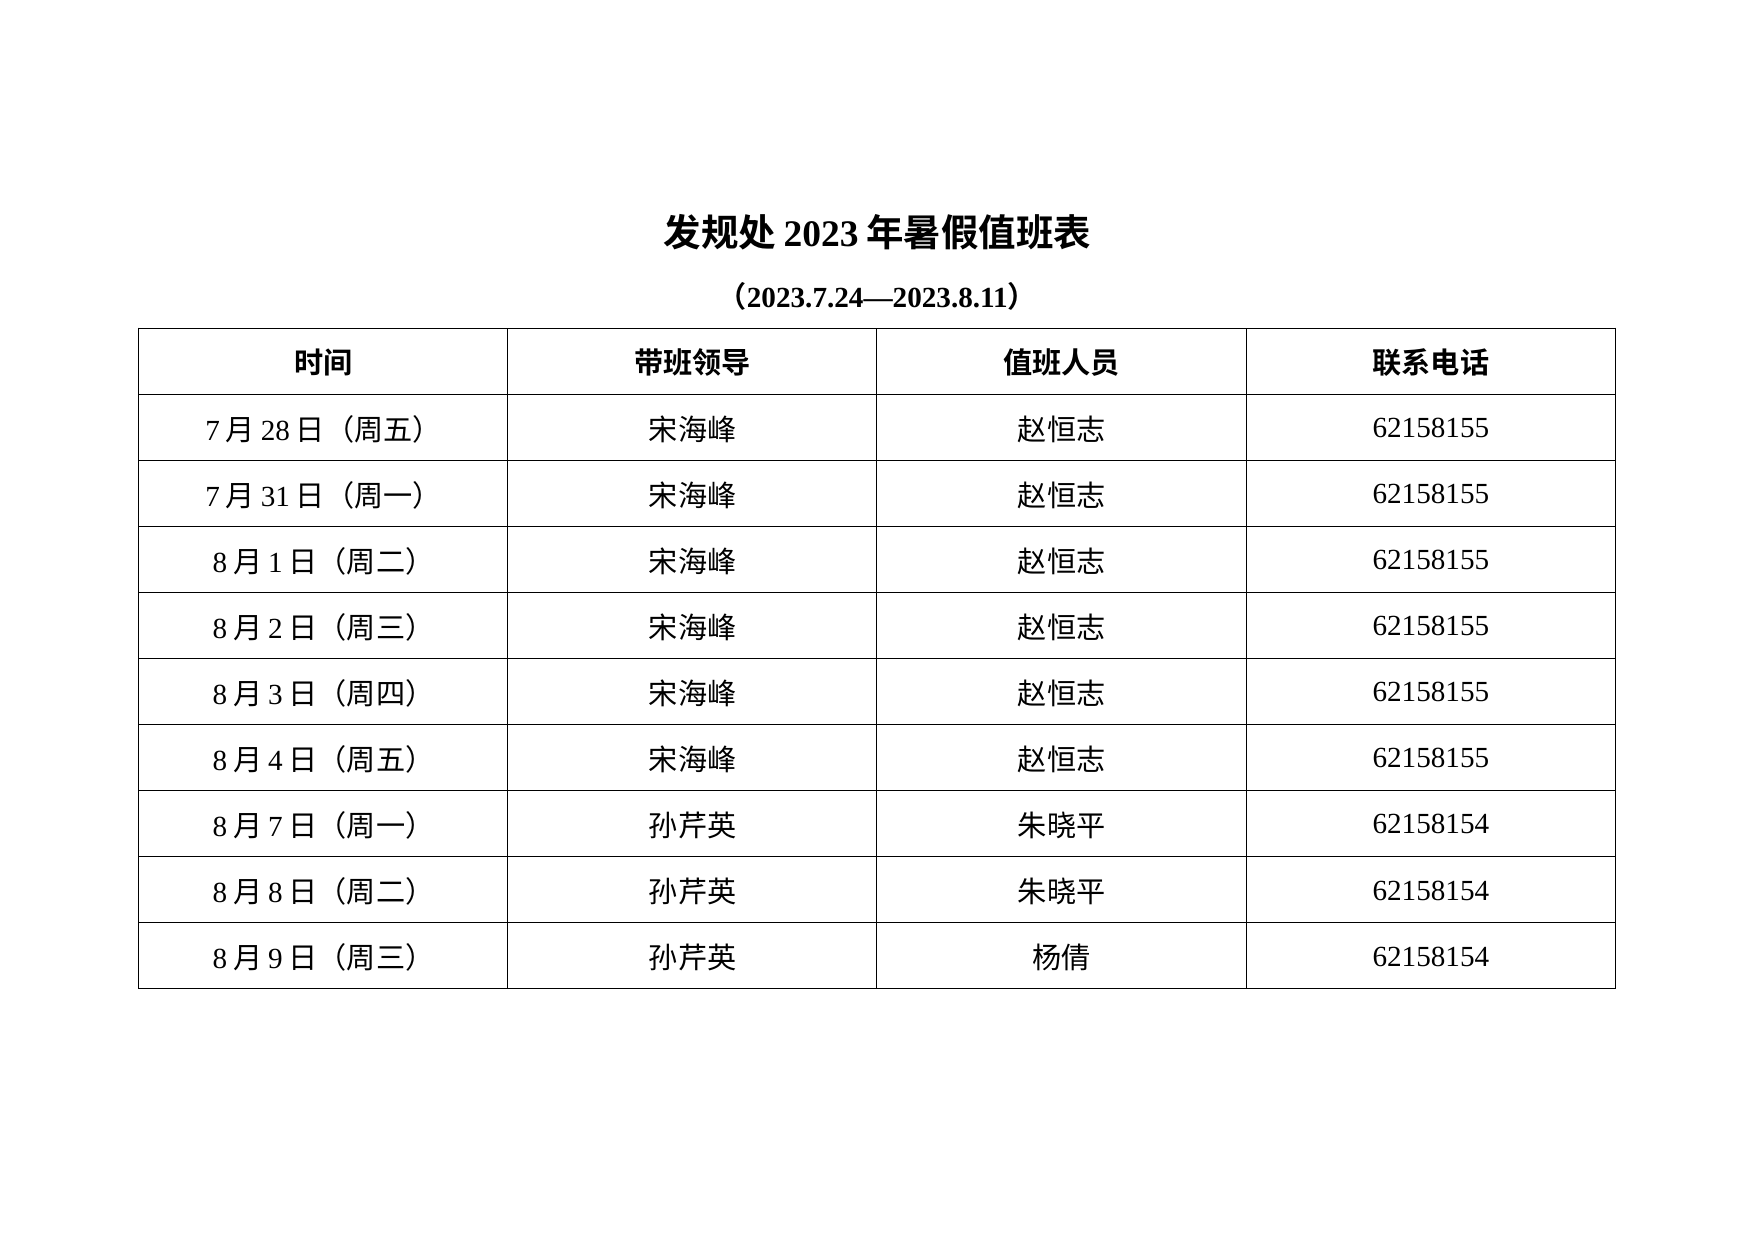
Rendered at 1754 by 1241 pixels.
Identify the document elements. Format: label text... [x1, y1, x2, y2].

table_cell 赵恒志 [877, 659, 1246, 724]
table_cell 62158155 [1247, 395, 1615, 460]
text 发规处2023年暑假值班表 [150, 198, 1604, 263]
table_cell 8月8日（周二） [139, 857, 507, 922]
table_cell 8月4日（周五） [139, 725, 507, 790]
table_cell 8月1日（周二） [139, 527, 507, 592]
table_header 时间 [139, 329, 507, 394]
table_cell 孙芹英 [508, 857, 876, 922]
table_cell 7月28日（周五） [139, 395, 507, 460]
table_cell 宋海峰 [508, 659, 876, 724]
table_cell 宋海峰 [508, 395, 876, 460]
table_header 联系电话 [1247, 329, 1615, 394]
table_cell 赵恒志 [877, 461, 1246, 526]
table_cell 赵恒志 [877, 395, 1246, 460]
table_cell 8月2日（周三） [139, 593, 507, 658]
table_cell 朱晓平 [877, 791, 1246, 856]
text （2023.7.24—2023.8.11） [150, 263, 1604, 328]
table_cell 孙芹英 [508, 791, 876, 856]
table_header 带班领导 [508, 329, 876, 394]
table_cell 赵恒志 [877, 593, 1246, 658]
table_cell 62158155 [1247, 461, 1615, 526]
table_cell 62158155 [1247, 659, 1615, 724]
table_cell 62158155 [1247, 593, 1615, 658]
table_cell 杨倩 [877, 923, 1246, 988]
table_cell 62158154 [1247, 857, 1615, 922]
table_cell 宋海峰 [508, 725, 876, 790]
table_cell 宋海峰 [508, 593, 876, 658]
table_cell 62158154 [1247, 791, 1615, 856]
table_cell 赵恒志 [877, 527, 1246, 592]
table_header 值班人员 [877, 329, 1246, 394]
table_cell 朱晓平 [877, 857, 1246, 922]
table_cell 8月9日（周三） [139, 923, 507, 988]
table_cell 62158155 [1247, 725, 1615, 790]
table_cell 宋海峰 [508, 527, 876, 592]
table_cell 8月7日（周一） [139, 791, 507, 856]
table_cell 62158154 [1247, 923, 1615, 988]
table_cell 赵恒志 [877, 725, 1246, 790]
table_cell 62158155 [1247, 527, 1615, 592]
table_cell 宋海峰 [508, 461, 876, 526]
table_cell 孙芹英 [508, 923, 876, 988]
table_cell 7月31日（周一） [139, 461, 507, 526]
table_cell 8月3日（周四） [139, 659, 507, 724]
